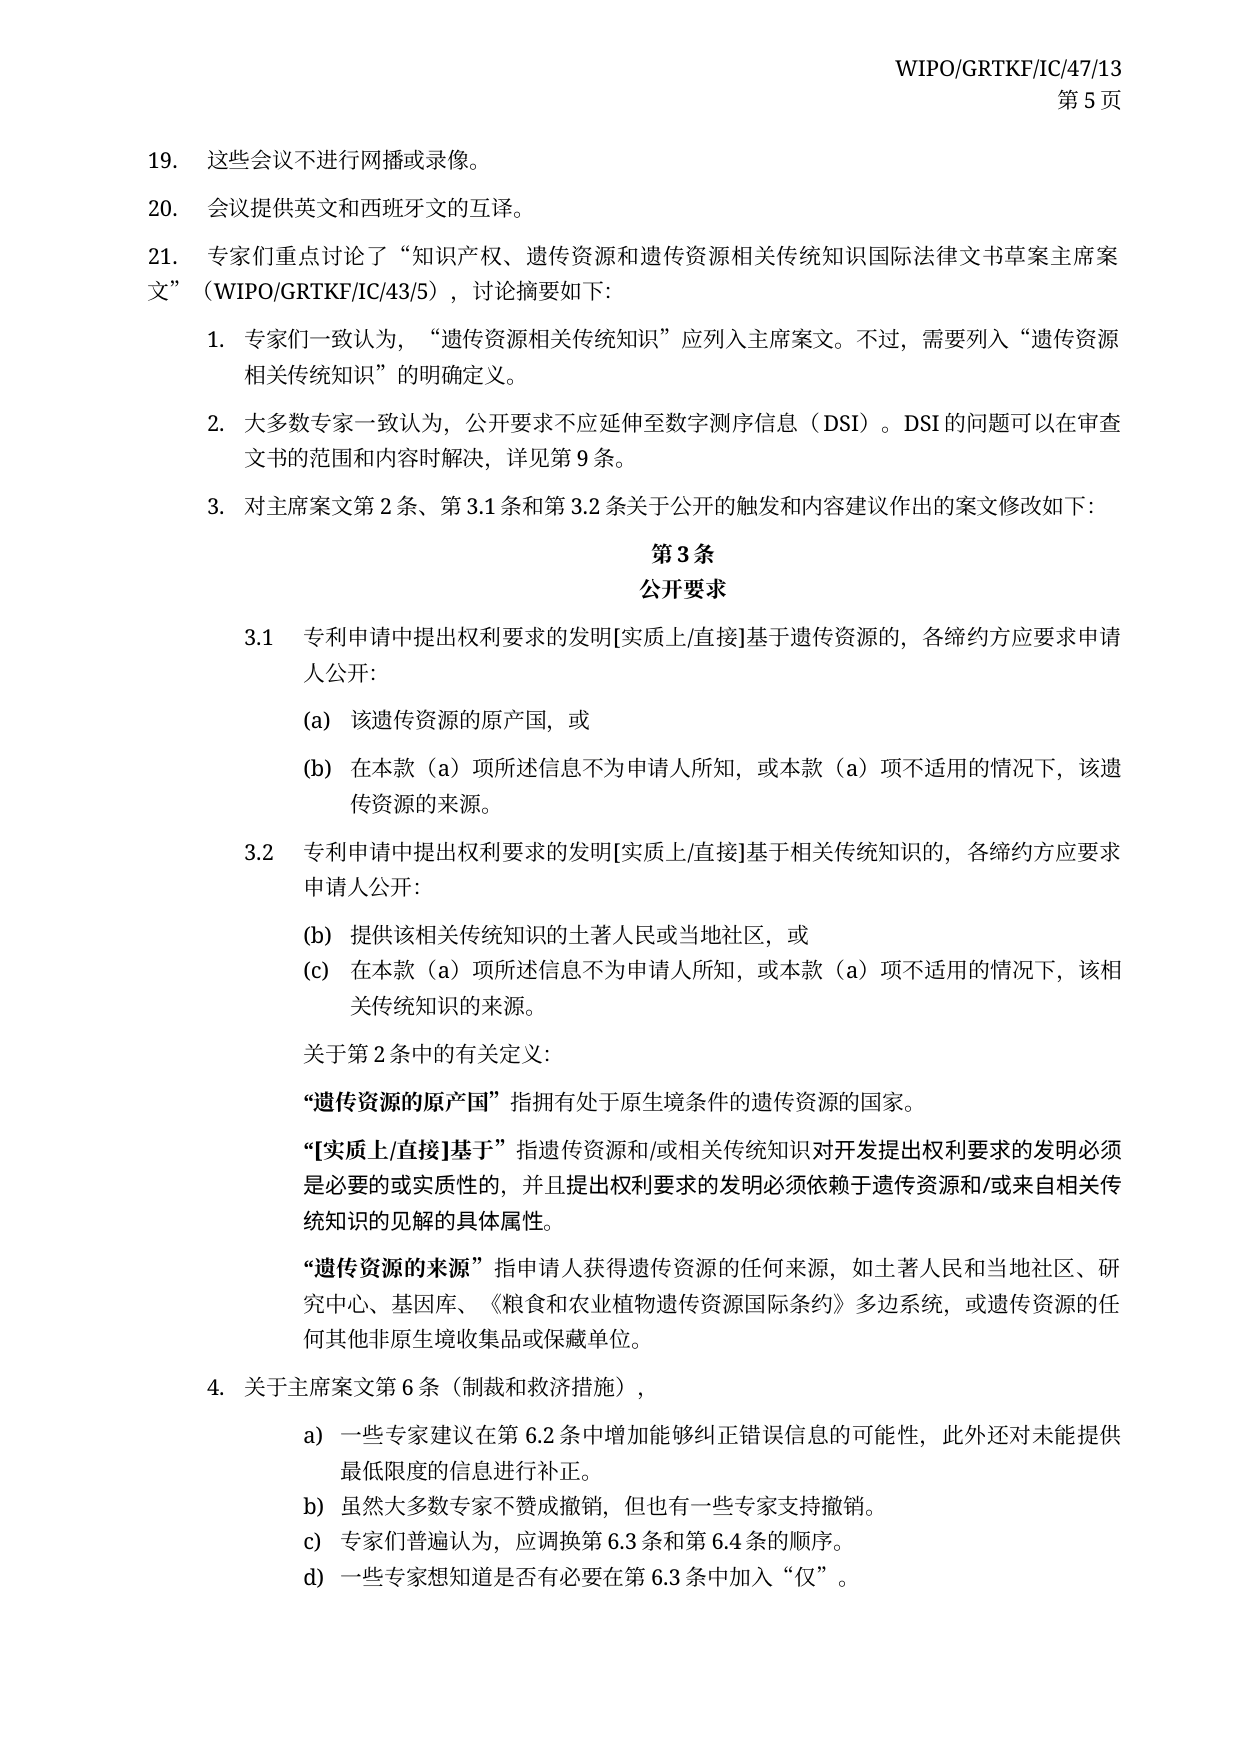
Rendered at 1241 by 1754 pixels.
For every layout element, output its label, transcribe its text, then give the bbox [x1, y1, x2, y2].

list 专家们一致认为，“遗传资源相关传统知识”应列入主席案文。不过，需要列入“遗传资源相关传统知识”的明确定义。 [207, 319, 1122, 389]
list 关于主席案文第6条（制裁和救济措施）， [207, 1367, 1122, 1402]
text “遗传资源的来源”指申请人获得遗传资源的任何来源，如土著人民和当地社区、研究中心、基因库、《粮食和农业植物遗传资源国际条约》多边系统，或遗传资源的任何其他非原生境收集品或保藏单位。 [303, 1248, 1122, 1354]
list 对主席案文第2条、第3.1条和第3.2条关于公开的触发和内容建议作出的案文修改如下： [207, 485, 1122, 521]
list 会议提供英文和西班牙文的互译。 [148, 187, 1122, 223]
list 专家们重点讨论了“知识产权、遗传资源和遗传资源相关传统知识国际法律文书草案主席案文”（WIPO/GRTKF/IC/43/5），讨论摘要如下： [148, 235, 1122, 306]
text 3.2 专利申请中提出权利要求的发明[实质上/直接]基于相关传统知识的，各缔约方应要求申请人公开： [244, 831, 1122, 902]
list 虽然大多数专家不赞成撤销，但也有一些专家支持撤销。 [303, 1485, 1122, 1521]
text “遗传资源的原产国”指拥有处于原生境条件的遗传资源的国家。 [303, 1081, 1122, 1117]
list 第3条 [244, 533, 1122, 569]
list 提供该相关传统知识的土著人民或当地社区，或 [303, 914, 1122, 950]
list 公开要求 [244, 569, 1122, 604]
text (b) 在本款（a）项所述信息不为申请人所知，或本款（a）项不适用的情况下，该遗传资源的来源。 [303, 748, 1122, 819]
list 一些专家想知道是否有必要在第6.3条中加入“仅”。 [303, 1556, 1122, 1592]
list 该遗传资源的原产国，或 [303, 700, 1122, 735]
text “[实质上/直接]基于”指遗传资源和/或相关传统知识对开发提出权利要求的发明必须是必要的或实质性的，并且提出权利要求的发明必须依赖于遗传资源和/或来自相关传统知识的见解的具体属性。 [303, 1129, 1122, 1235]
list 专家们普遍认为，应调换第6.3条和第6.4条的顺序。 [303, 1521, 1122, 1556]
list 一些专家建议在第6.2条中增加能够纠正错误信息的可能性，此外还对未能提供最低限度的信息进行补正。 [303, 1414, 1122, 1485]
text 3.1 专利申请中提出权利要求的发明[实质上/直接]基于遗传资源的，各缔约方应要求申请人公开： [244, 617, 1122, 687]
list 这些会议不进行网播或录像。 [148, 139, 1122, 175]
list 在本款（a）项所述信息不为申请人所知，或本款（a）项不适用的情况下，该相关传统知识的来源。 [303, 950, 1122, 1021]
list 大多数专家一致认为，公开要求不应延伸至数字测序信息（DSI）。DSI的问题可以在审查文书的范围和内容时解决，详见第9条。 [207, 402, 1122, 473]
text 关于第2条中的有关定义： [303, 1033, 1122, 1069]
